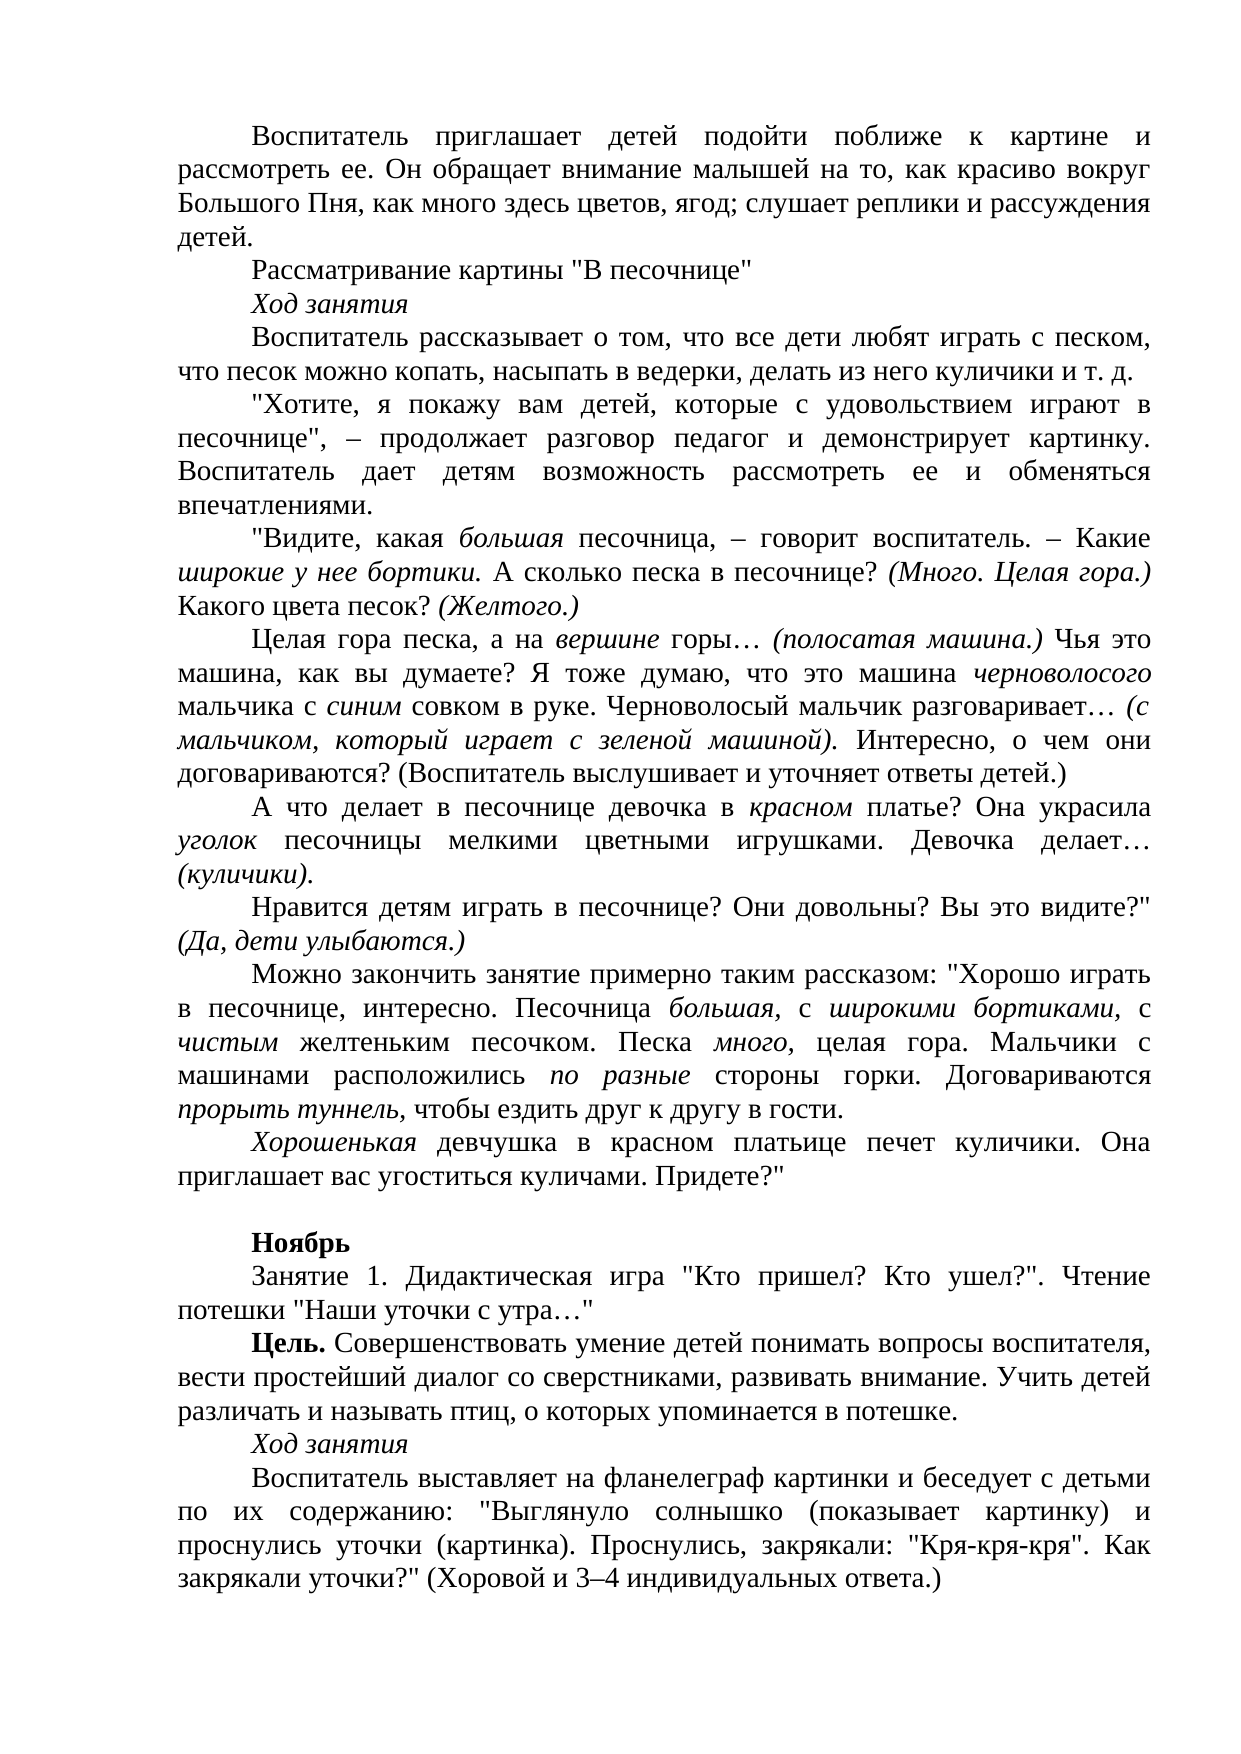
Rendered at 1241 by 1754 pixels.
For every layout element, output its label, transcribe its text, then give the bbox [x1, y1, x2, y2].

text Нравится детям играть в песочнице? Они довольны? Вы это видите?" (Да, дети улыбаются.) [177, 889, 1152, 957]
text Ход занятия [177, 286, 1152, 319]
text Воспитатель приглашает детей подойти поближе к картине и рассмотреть ее. Он обращает внимание малышей на то, как красиво вокруг Большого Пня, как много здесь цветов, ягод; слушает реплики и рассуждения детей. [177, 118, 1152, 252]
text Можно закончить занятие примерно таким рассказом: "Хорошо играть в песочнице, интересно. Песочница большая, с широкими бортиками, с чистым желтеньким песочком. Песка много, целая гора. Мальчики с машинами расположились по разные стороны горки. Договариваются прорыть туннель, чтобы ездить друг к другу в гости. [177, 957, 1152, 1124]
text Ход занятия [177, 1426, 1152, 1460]
text Цель. Совершенствовать умение детей понимать вопросы воспитателя, вести простейший диалог со сверстниками, развивать внимание. Учить детей различать и называть птиц, о которых упоминается в потешке. [177, 1326, 1152, 1426]
text Хорошенькая девчушка в красном платьице печет куличики. Она приглашает вас угоститься куличами. Придете?" [177, 1124, 1152, 1191]
text "Хотите, я покажу вам детей, которые с удовольствием играют в песочнице", – продолжает разговор педагог и демонстрирует картинку. Воспитатель дает детям возможность рассмотреть ее и обменяться впечатлениями. [177, 386, 1152, 521]
text Целая гора песка, а на вершине горы… (полосатая машина.) Чья это машина, как вы думаете? Я тоже думаю, что это машина черноволосого мальчика с синим совком в руке. Черноволосый мальчик разговаривает… (с мальчиком, который играет с зеленой машиной). Интересно, о чем они договариваются? (Воспитатель выслушивает и уточняет ответы детей.) [177, 621, 1152, 789]
text А что делает в песочнице девочка в красном платье? Она украсила уголок песочницы мелкими цветными игрушками. Девочка делает… (куличики). [177, 789, 1152, 889]
text "Видите, какая большая песочница, – говорит воспитатель. – Какие широкие у нее бортики. А сколько песка в песочнице? (Много. Целая гора.) Какого цвета песок? (Желтого.) [177, 521, 1152, 621]
text Занятие 1. Дидактическая игра "Кто пришел? Кто ушел?". Чтение потешки "Наши уточки с утра…" [177, 1258, 1152, 1326]
text Воспитатель рассказывает о том, что все дети любят играть с песком, что песок можно копать, насыпать в ведерки, делать из него куличики и т. д. [177, 319, 1152, 386]
text Ноябрь [177, 1225, 1152, 1258]
text Воспитатель выставляет на фланелеграф картинки и беседует с детьми по их содержанию: "Выглянуло солнышко (показывает картинку) и проснулись уточки (картинка). Проснулись, закрякали: "Кря-кря-кря". Как закрякали уточки?" (Хоровой и 3–4 индивидуальных ответа.) [177, 1460, 1152, 1594]
text Рассматривание картины "В песочнице" [177, 252, 1152, 286]
